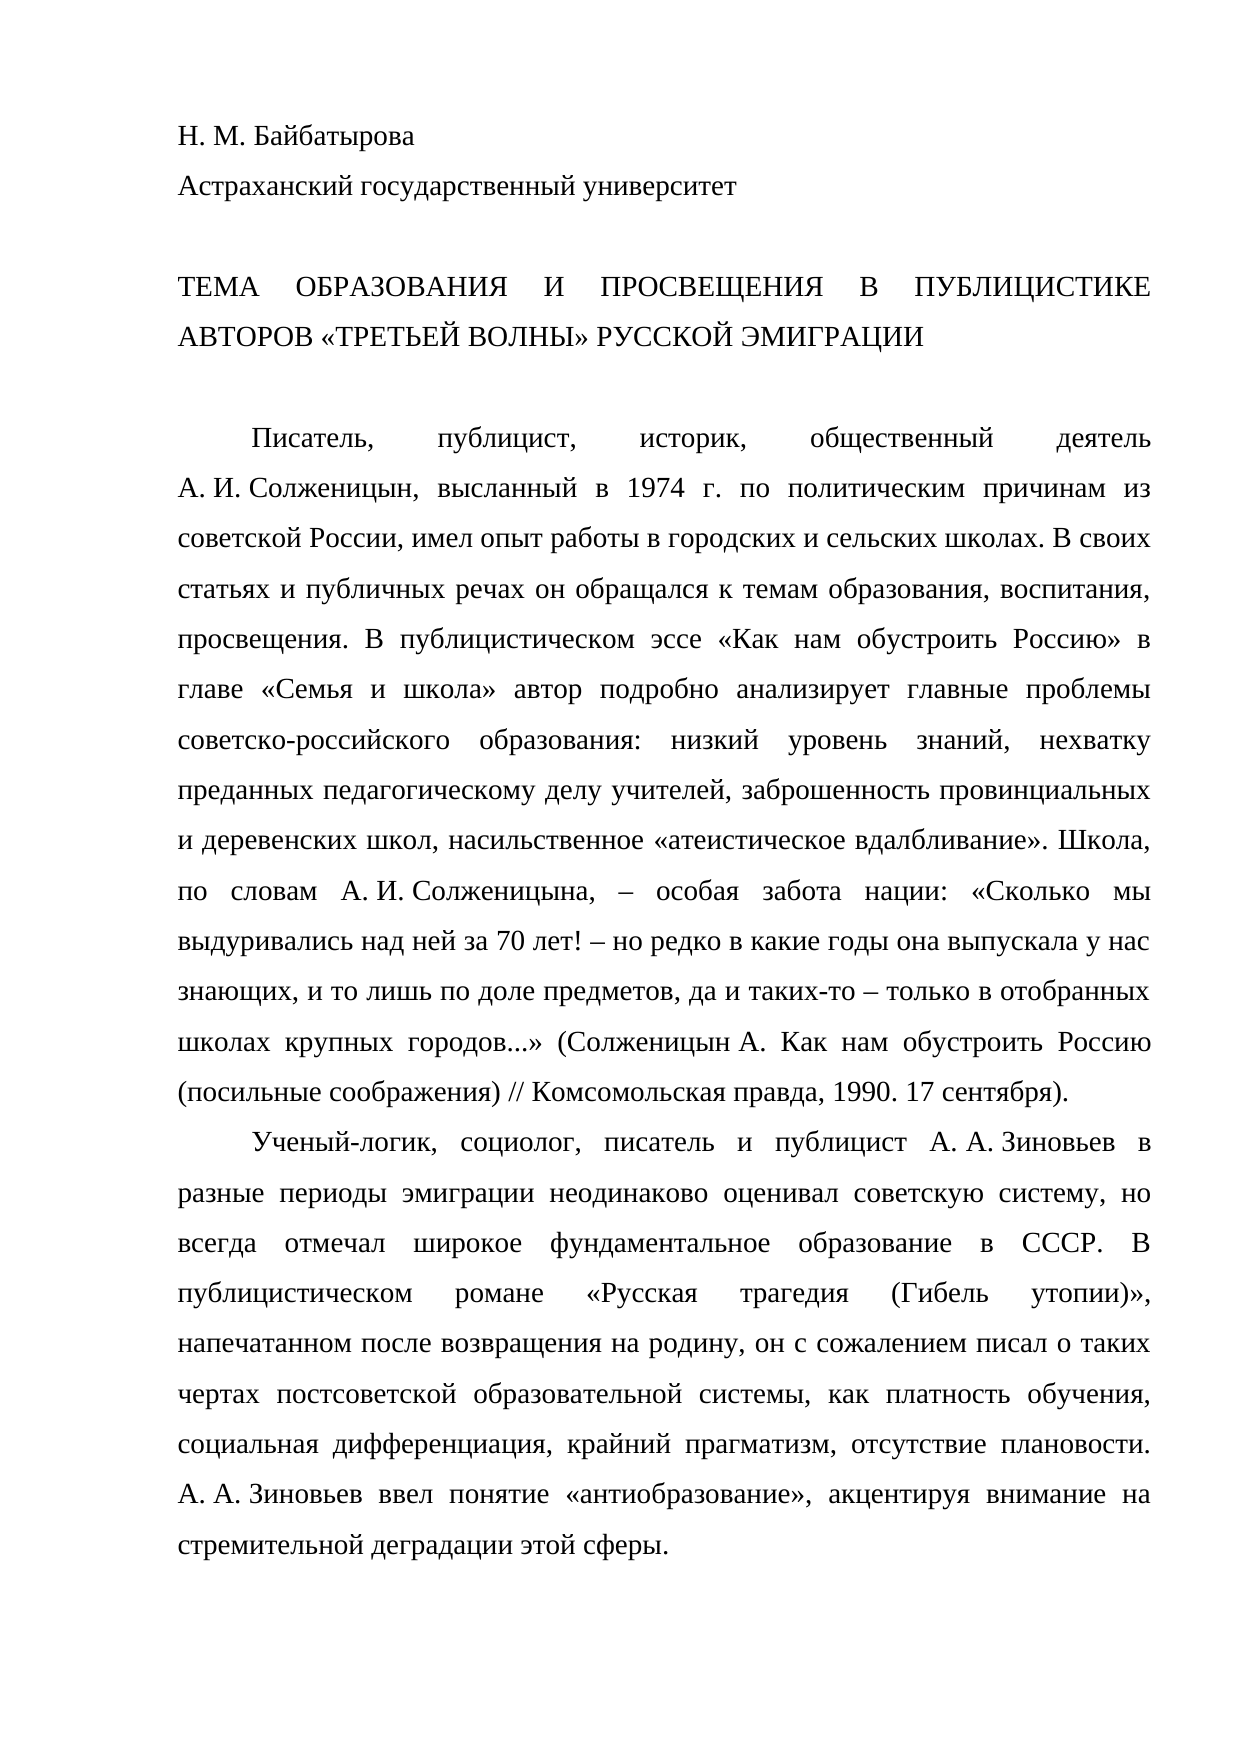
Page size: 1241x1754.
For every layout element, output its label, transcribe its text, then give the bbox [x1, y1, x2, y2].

text ТЕМА ОБРАЗОВАНИЯ И ПРОСВЕЩЕНИЯ В ПУБЛИЦИСТИКЕ АВТОРОВ «ТРЕТЬЕЙ ВОЛНЫ» РУССКОЙ ЭМИГРАЦИИ [177, 269, 1152, 353]
text Писатель, публицист, историк, общественный деятель А. И. Солженицын, высланный в 1974 г. по политическим причинам из советской России, имел опыт работы в городских и сельских школах. В своих статьях и публичных речах он обращался к темам образования, воспитания, просвещения. В публицистическом эссе «Как нам обустроить Россию» в главе «Семья и школа» автор подробно анализирует главные проблемы советско-российского образования: низкий уровень знаний, нехватку преданных педагогическому делу учителей, заброшенность провинциальных и деревенских школ, насильственное «атеистическое вдалбливание». Школа, по словам А. И. Солженицына, – особая забота нации: «Сколько мы выдуривались над ней за 70 лет! – но редко в какие годы она выпускала у нас знающих, и то лишь по доле предметов, да и таких-то – только в отобранных школах крупных городов...» (Солженицын А. Как нам обустроить Россию (посильные соображения) // Комсомольская правда, 1990. 17 сентября). [177, 420, 1152, 1108]
text Астраханский государственный университет [177, 168, 1152, 202]
text Ученый-логик, социолог, писатель и публицист А. А. Зиновьев в разные периоды эмиграции неодинаково оценивал советскую систему, но всегда отмечал широкое фундаментальное образование в СССР. В публицистическом романе «Русская трагедия (Гибель утопии)», напечатанном после возвращения на родину, он с сожалением писал о таких чертах постсоветской образовательной системы, как платность обучения, социальная дифференциация, крайний прагматизм, отсутствие плановости. А. А. Зиновьев ввел понятие «антиобразование», акцентируя внимание на стремительной деградации этой сферы. [177, 1124, 1152, 1560]
text Н. М. Байбатырова [177, 118, 1152, 152]
